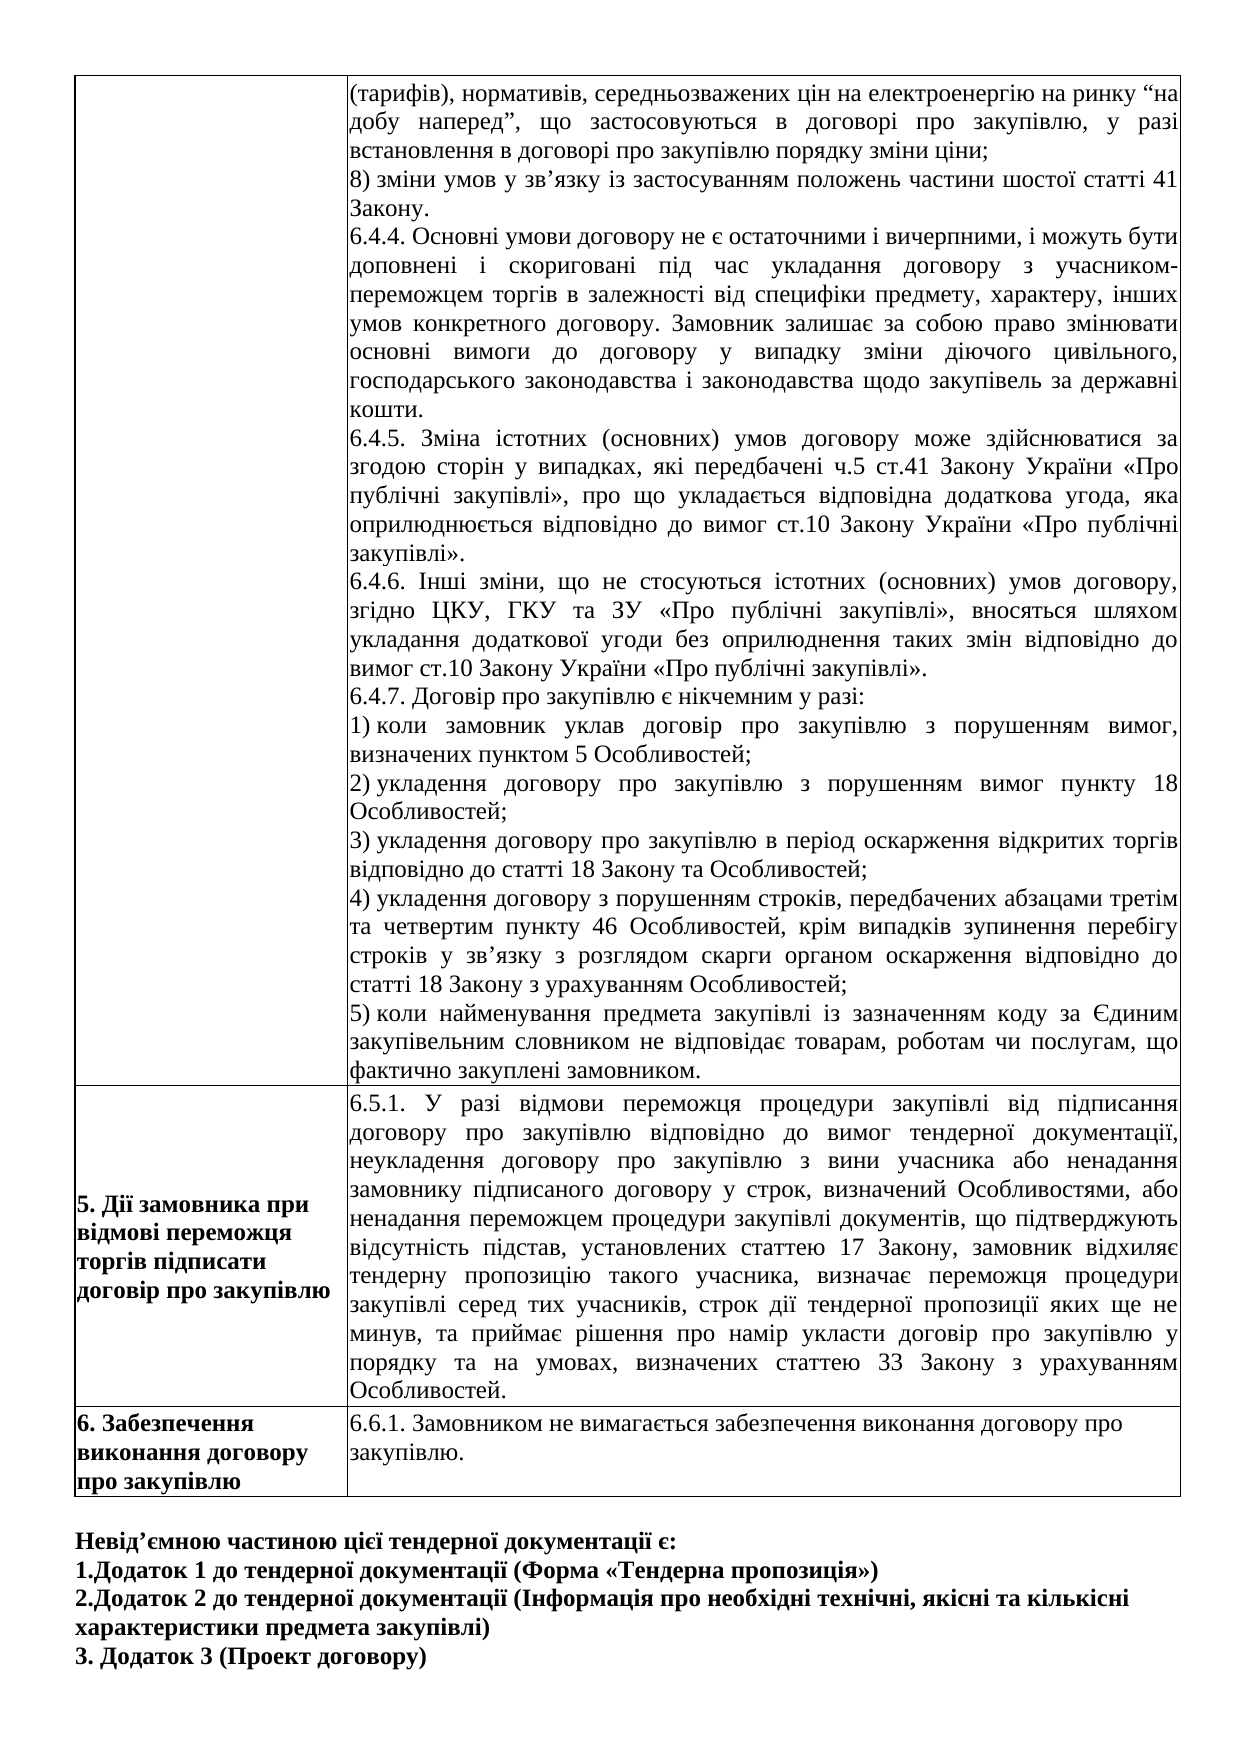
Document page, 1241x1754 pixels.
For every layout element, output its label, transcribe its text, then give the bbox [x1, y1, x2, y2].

text 1.Додаток 1 до тендерної документації (Форма «Тендерна пропозиція») [75, 1555, 1165, 1583]
table_cell 5. Дії замовника при відмові переможця торгів підписати договір про закупівлю [76, 1086, 347, 1406]
text 2.Додаток 2 до тендерної документації (Інформація про необхідні технічні, якісні та кількісні характеристики предмета закупівлі) [75, 1583, 1165, 1641]
text Невід’ємною частиною цієї тендерної документації є: [75, 1526, 1165, 1555]
text 3. Додаток 3 (Проект договору) [75, 1641, 1165, 1670]
table_cell 6. Забезпечення виконання договору про закупівлю [76, 1407, 347, 1496]
table_cell 6.5.1. У разі відмови переможця процедури закупівлі від підписання договору про закупівлю відповідно до вимог тендерної документації, неукладення договору про закупівлю з вини учасника або ненадання замовнику підписаного договору у строк, визначений Особливостями, або ненадання переможцем процедури закупівлі документів, що підтверджують відсутність підстав, установлених статтею 17 Закону, замовник відхиляє тендерну пропозицію такого учасника, визначає переможця процедури закупівлі серед тих учасників, строк дії тендерної пропозиції яких ще не минув, та приймає рішення про намір укласти договір про закупівлю у порядку та на умовах, визначених статтею 33 Закону з урахуванням Особливостей. [348, 1086, 1180, 1406]
table_cell 6.6.1. Замовником не вимагається забезпечення виконання договору про закупівлю. [348, 1407, 1180, 1496]
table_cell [348, 76, 1180, 1085]
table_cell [76, 76, 347, 1085]
